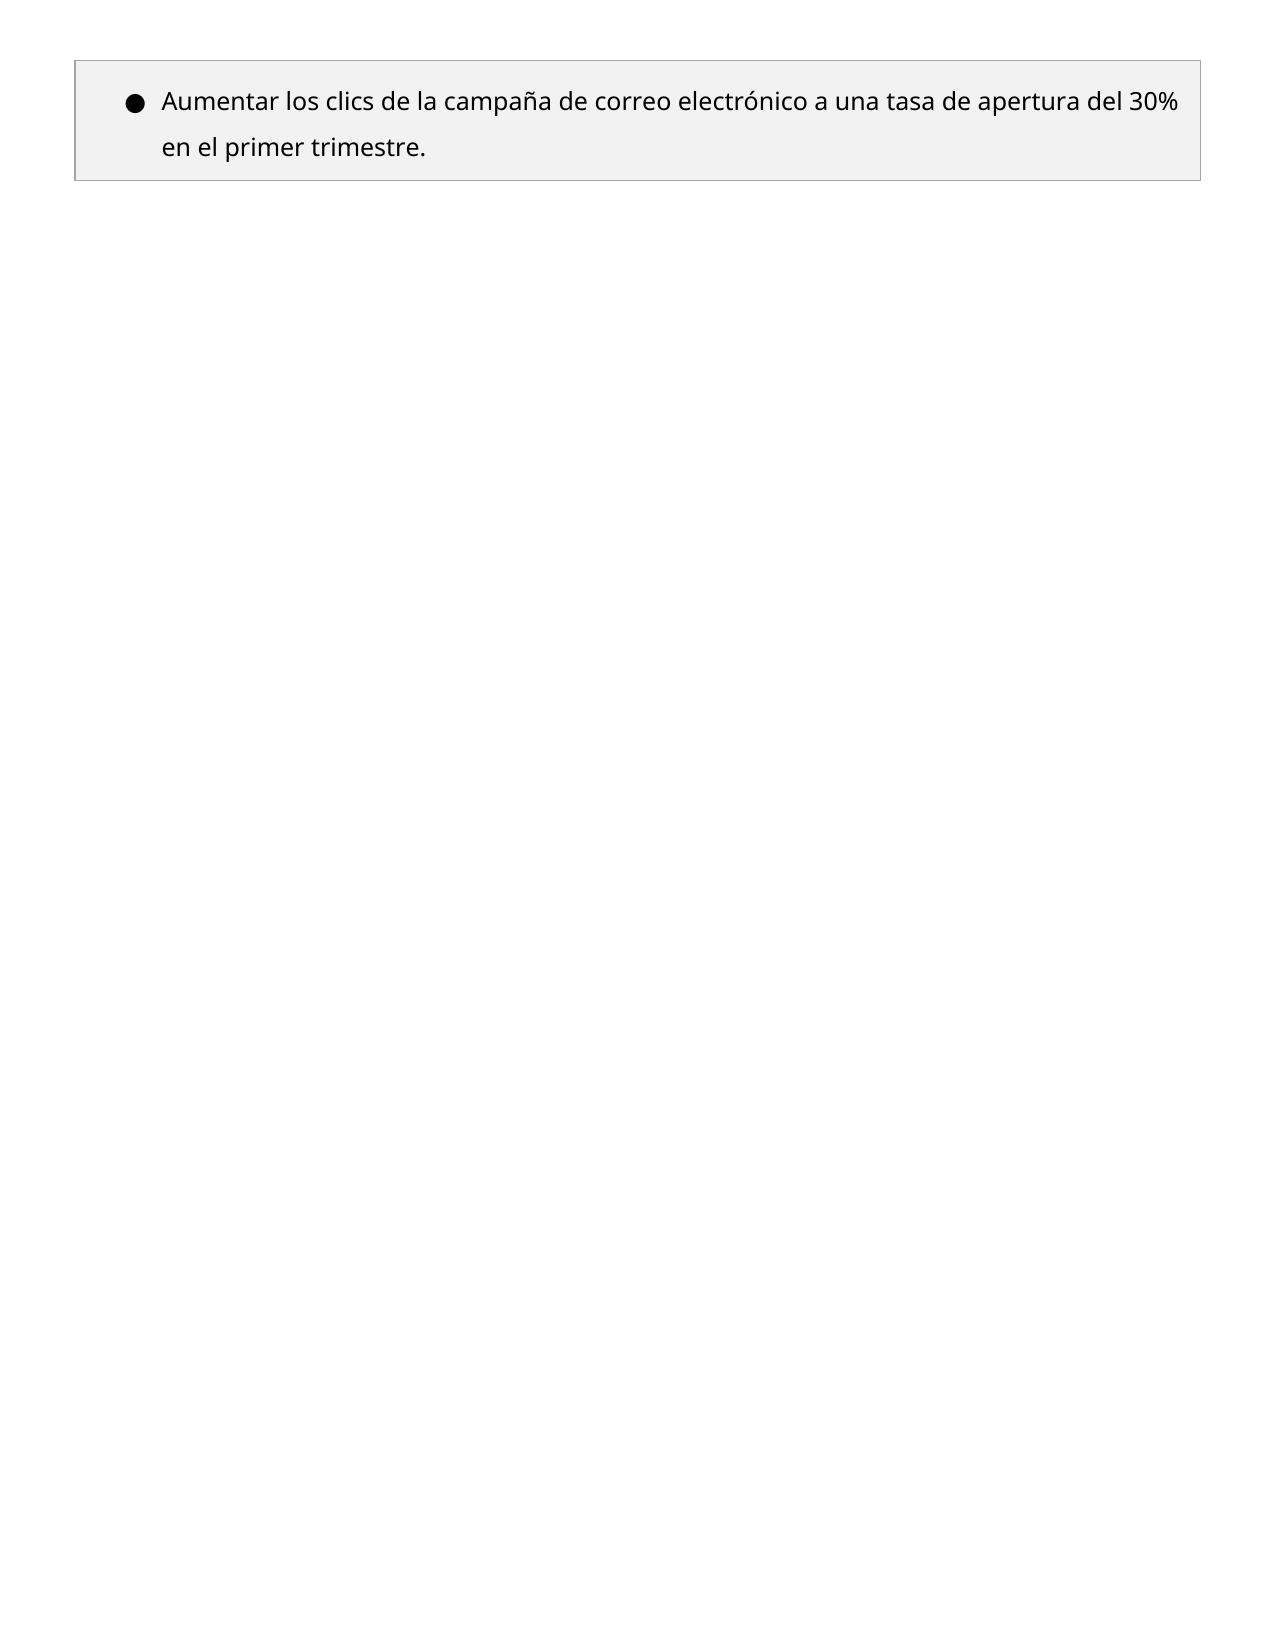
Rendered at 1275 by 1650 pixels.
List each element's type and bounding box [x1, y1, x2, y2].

table_cell [76, 61, 1200, 180]
